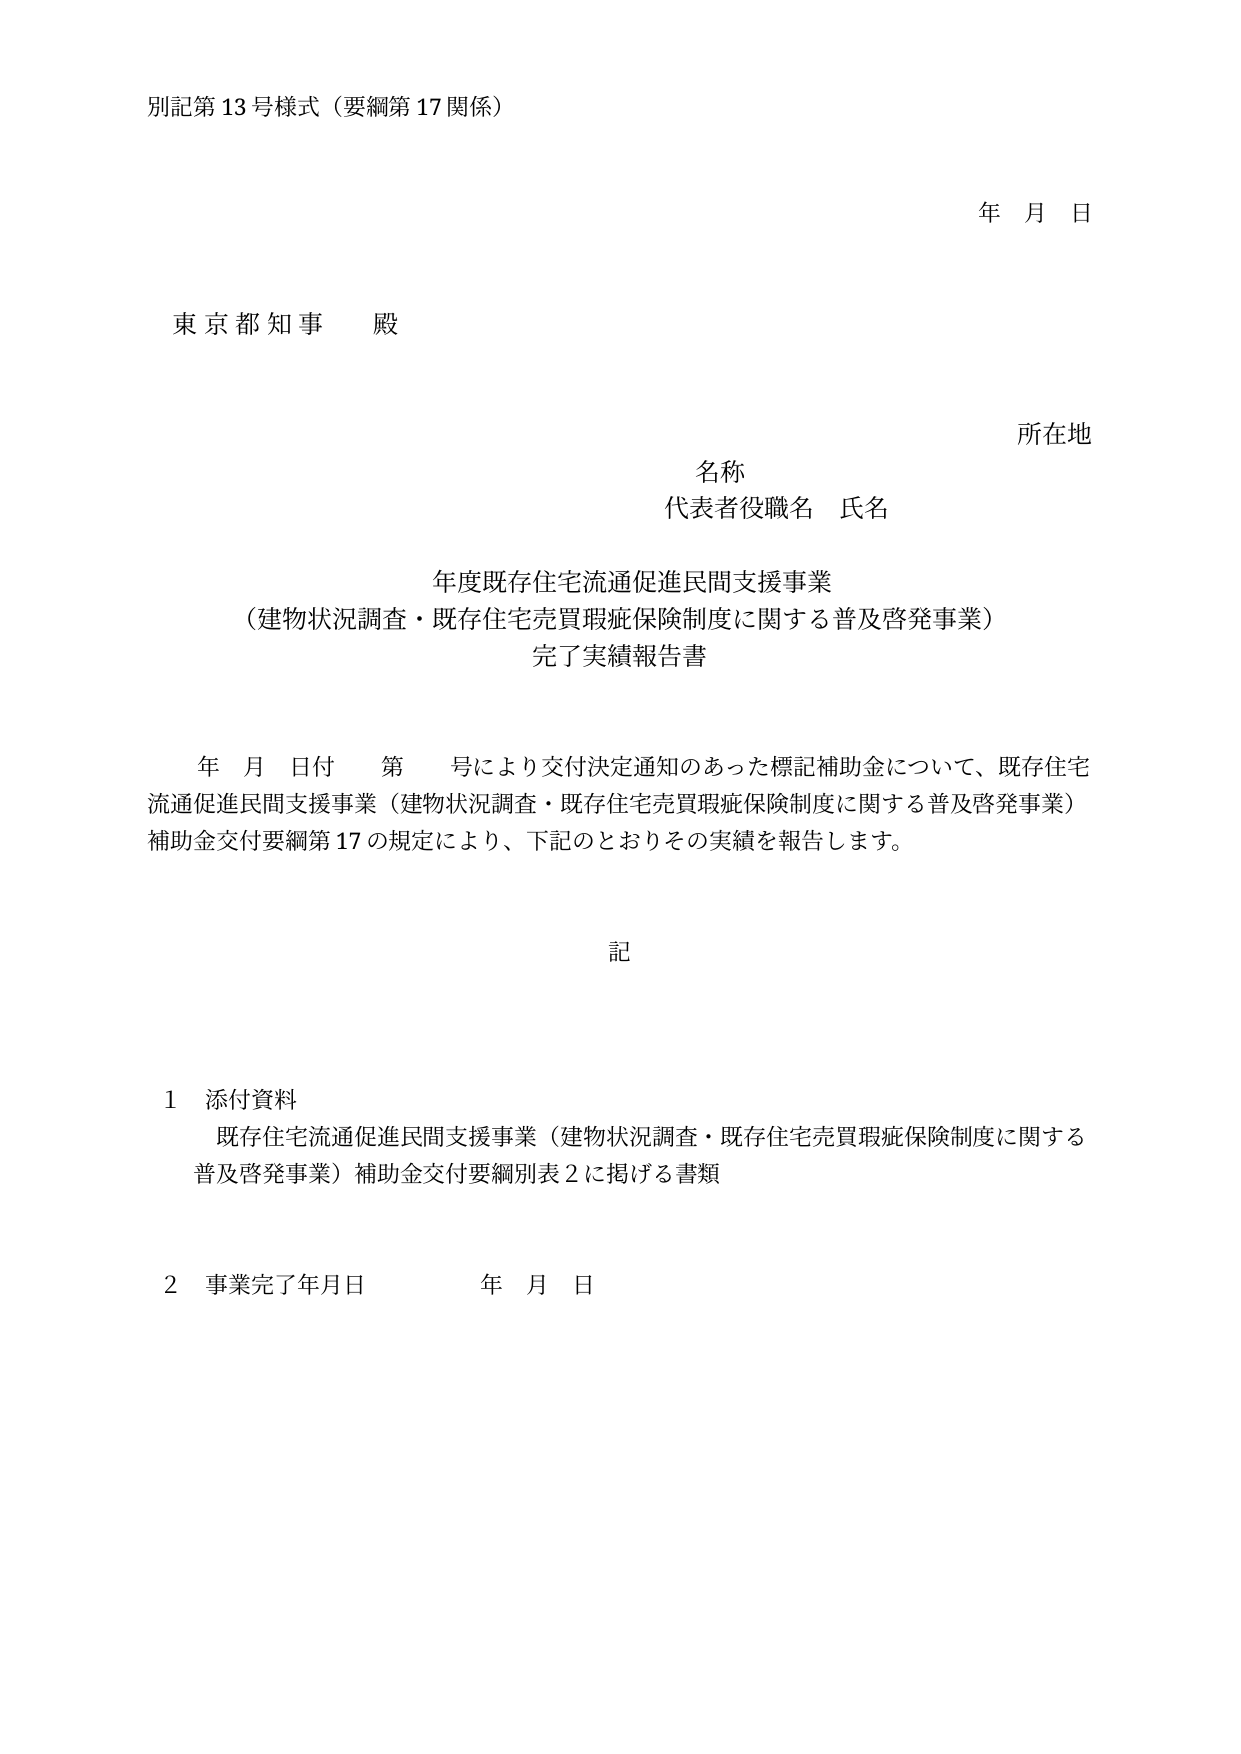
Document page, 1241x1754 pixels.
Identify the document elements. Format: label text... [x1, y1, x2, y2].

text 年 月 日付 第 号により交付決定通知のあった標記補助金について、補助金交付要綱第1の規定により、下記のとおりその実績を報告します。 [148, 747, 1092, 858]
text １ 添付資料 [148, 1080, 1092, 1117]
text 東 京 都 知 事 殿 [148, 304, 1092, 341]
text 年 月 日 [148, 193, 1092, 230]
text 年度 [148, 563, 1092, 599]
text ２ 事業完了年月日 年 月 日 [148, 1265, 1092, 1302]
text 名称 [148, 452, 992, 489]
text 代表者役職名 氏名 [148, 489, 1092, 526]
text 補助金交付要綱別表に掲げる書類 [193, 1117, 1092, 1191]
text 所在地 [148, 415, 1092, 452]
text 記 [148, 932, 1092, 969]
text 完了実績報告書 [148, 637, 1092, 673]
